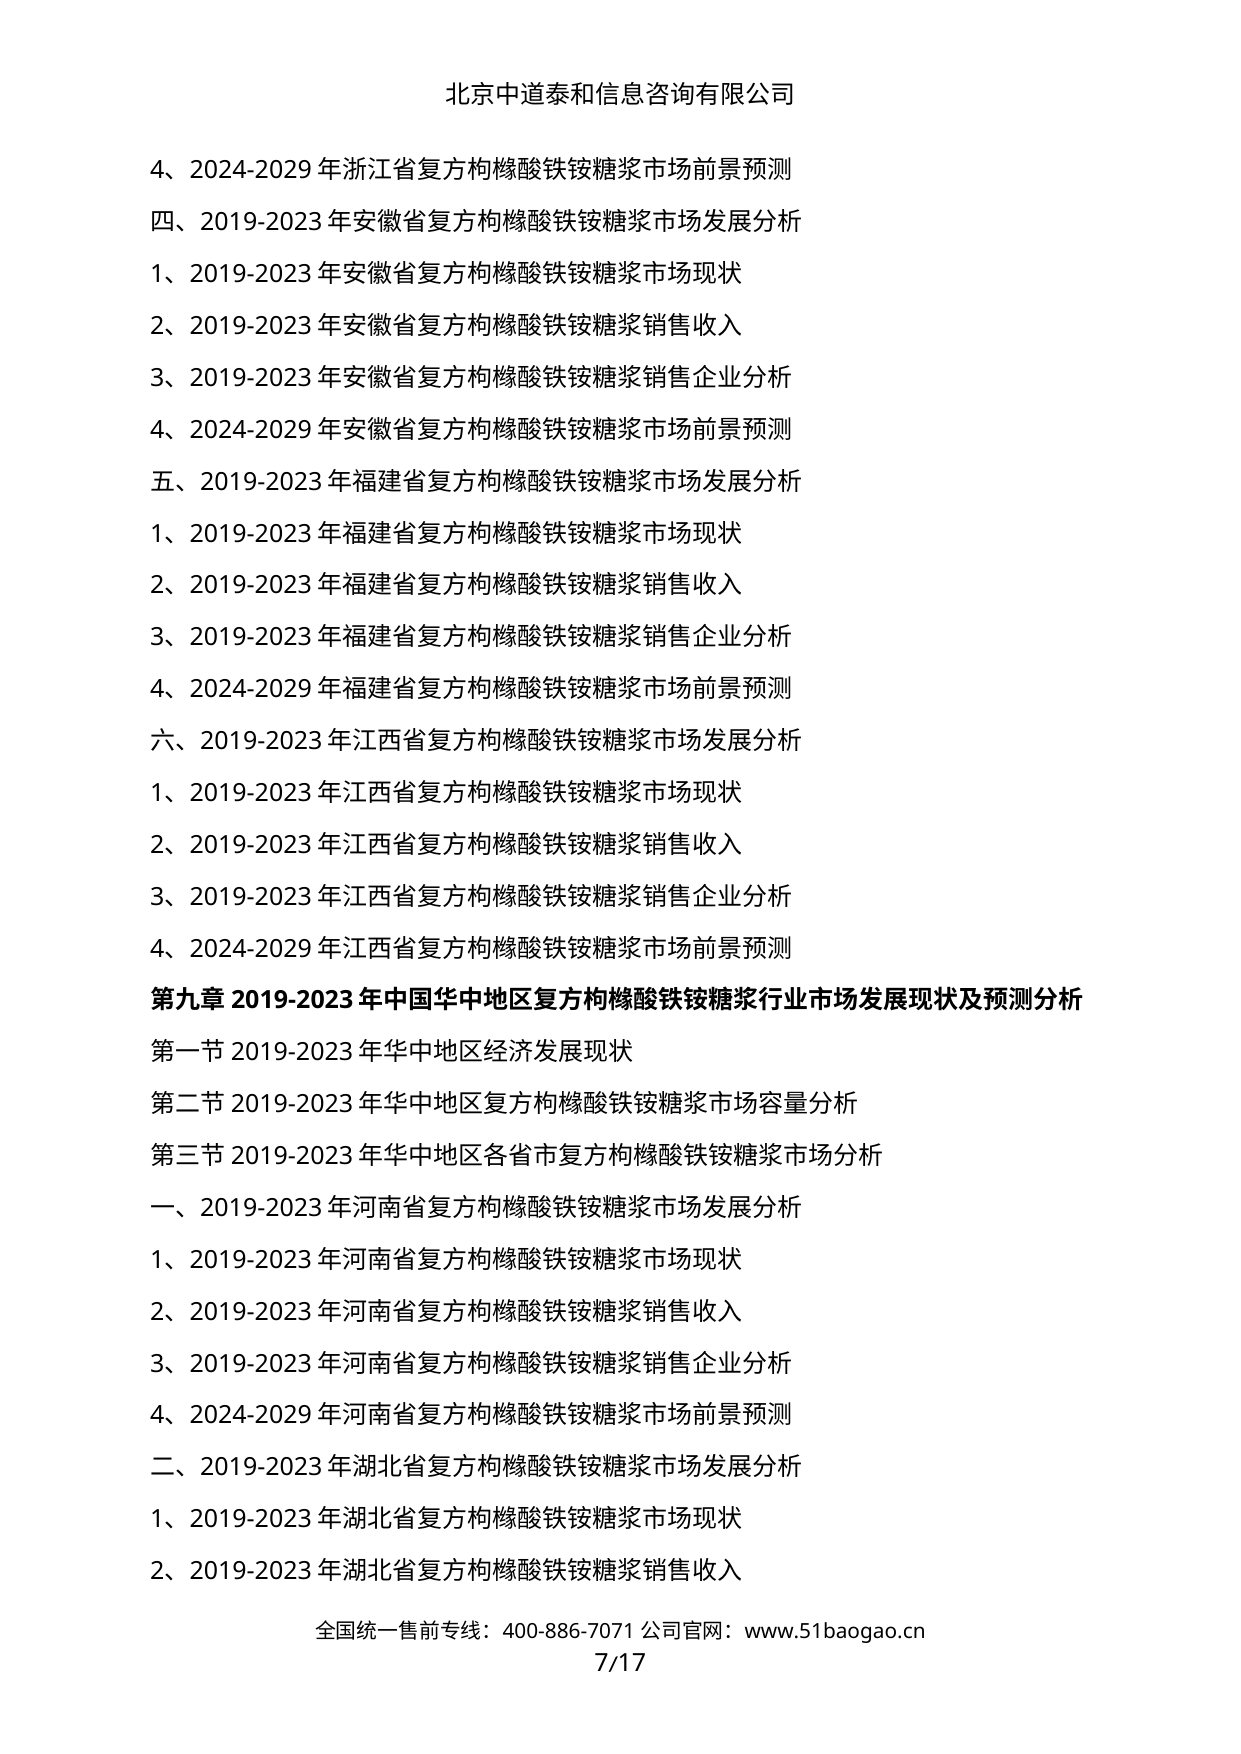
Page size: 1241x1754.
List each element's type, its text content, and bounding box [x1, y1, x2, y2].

text 2、2019-2023年安徽省复方枸橼酸铁铵糖浆销售收入 [150, 306, 1090, 342]
text 第二节 2019-2023年华中地区复方枸橼酸铁铵糖浆市场容量分析 [150, 1084, 1090, 1120]
text 1、2019-2023年湖北省复方枸橼酸铁铵糖浆市场现状 [150, 1499, 1090, 1535]
text 3、2019-2023年河南省复方枸橼酸铁铵糖浆销售企业分析 [150, 1343, 1090, 1379]
text 2、2019-2023年湖北省复方枸橼酸铁铵糖浆销售收入 [150, 1551, 1090, 1587]
text 1、2019-2023年福建省复方枸橼酸铁铵糖浆市场现状 [150, 513, 1090, 549]
text 4、2024-2029年福建省复方枸橼酸铁铵糖浆市场前景预测 [150, 669, 1090, 705]
text 第九章 2019-2023年中国华中地区复方枸橼酸铁铵糖浆行业市场发展现状及预测分析 [150, 980, 1090, 1016]
text 1、2019-2023年江西省复方枸橼酸铁铵糖浆市场现状 [150, 772, 1090, 809]
text 2、2019-2023年河南省复方枸橼酸铁铵糖浆销售收入 [150, 1291, 1090, 1327]
text 4、2024-2029年浙江省复方枸橼酸铁铵糖浆市场前景预测 [150, 150, 1090, 186]
text 4、2024-2029年江西省复方枸橼酸铁铵糖浆市场前景预测 [150, 928, 1090, 964]
text 3、2019-2023年安徽省复方枸橼酸铁铵糖浆销售企业分析 [150, 357, 1090, 394]
text 第三节 2019-2023年华中地区各省市复方枸橼酸铁铵糖浆市场分析 [150, 1136, 1090, 1172]
text 4、2024-2029年河南省复方枸橼酸铁铵糖浆市场前景预测 [150, 1395, 1090, 1431]
text 3、2019-2023年福建省复方枸橼酸铁铵糖浆销售企业分析 [150, 617, 1090, 653]
text 1、2019-2023年安徽省复方枸橼酸铁铵糖浆市场现状 [150, 254, 1090, 290]
text 1、2019-2023年河南省复方枸橼酸铁铵糖浆市场现状 [150, 1239, 1090, 1276]
text 3、2019-2023年江西省复方枸橼酸铁铵糖浆销售企业分析 [150, 876, 1090, 912]
text 五、2019-2023年福建省复方枸橼酸铁铵糖浆市场发展分析 [150, 461, 1090, 497]
text 2、2019-2023年福建省复方枸橼酸铁铵糖浆销售收入 [150, 565, 1090, 601]
text 第一节 2019-2023年华中地区经济发展现状 [150, 1032, 1090, 1068]
text 2、2019-2023年江西省复方枸橼酸铁铵糖浆销售收入 [150, 824, 1090, 861]
text 一、2019-2023年河南省复方枸橼酸铁铵糖浆市场发展分析 [150, 1187, 1090, 1224]
text 二、2019-2023年湖北省复方枸橼酸铁铵糖浆市场发展分析 [150, 1447, 1090, 1483]
text 六、2019-2023年江西省复方枸橼酸铁铵糖浆市场发展分析 [150, 721, 1090, 757]
text 4、2024-2029年安徽省复方枸橼酸铁铵糖浆市场前景预测 [150, 409, 1090, 446]
text 四、2019-2023年安徽省复方枸橼酸铁铵糖浆市场发展分析 [150, 202, 1090, 238]
